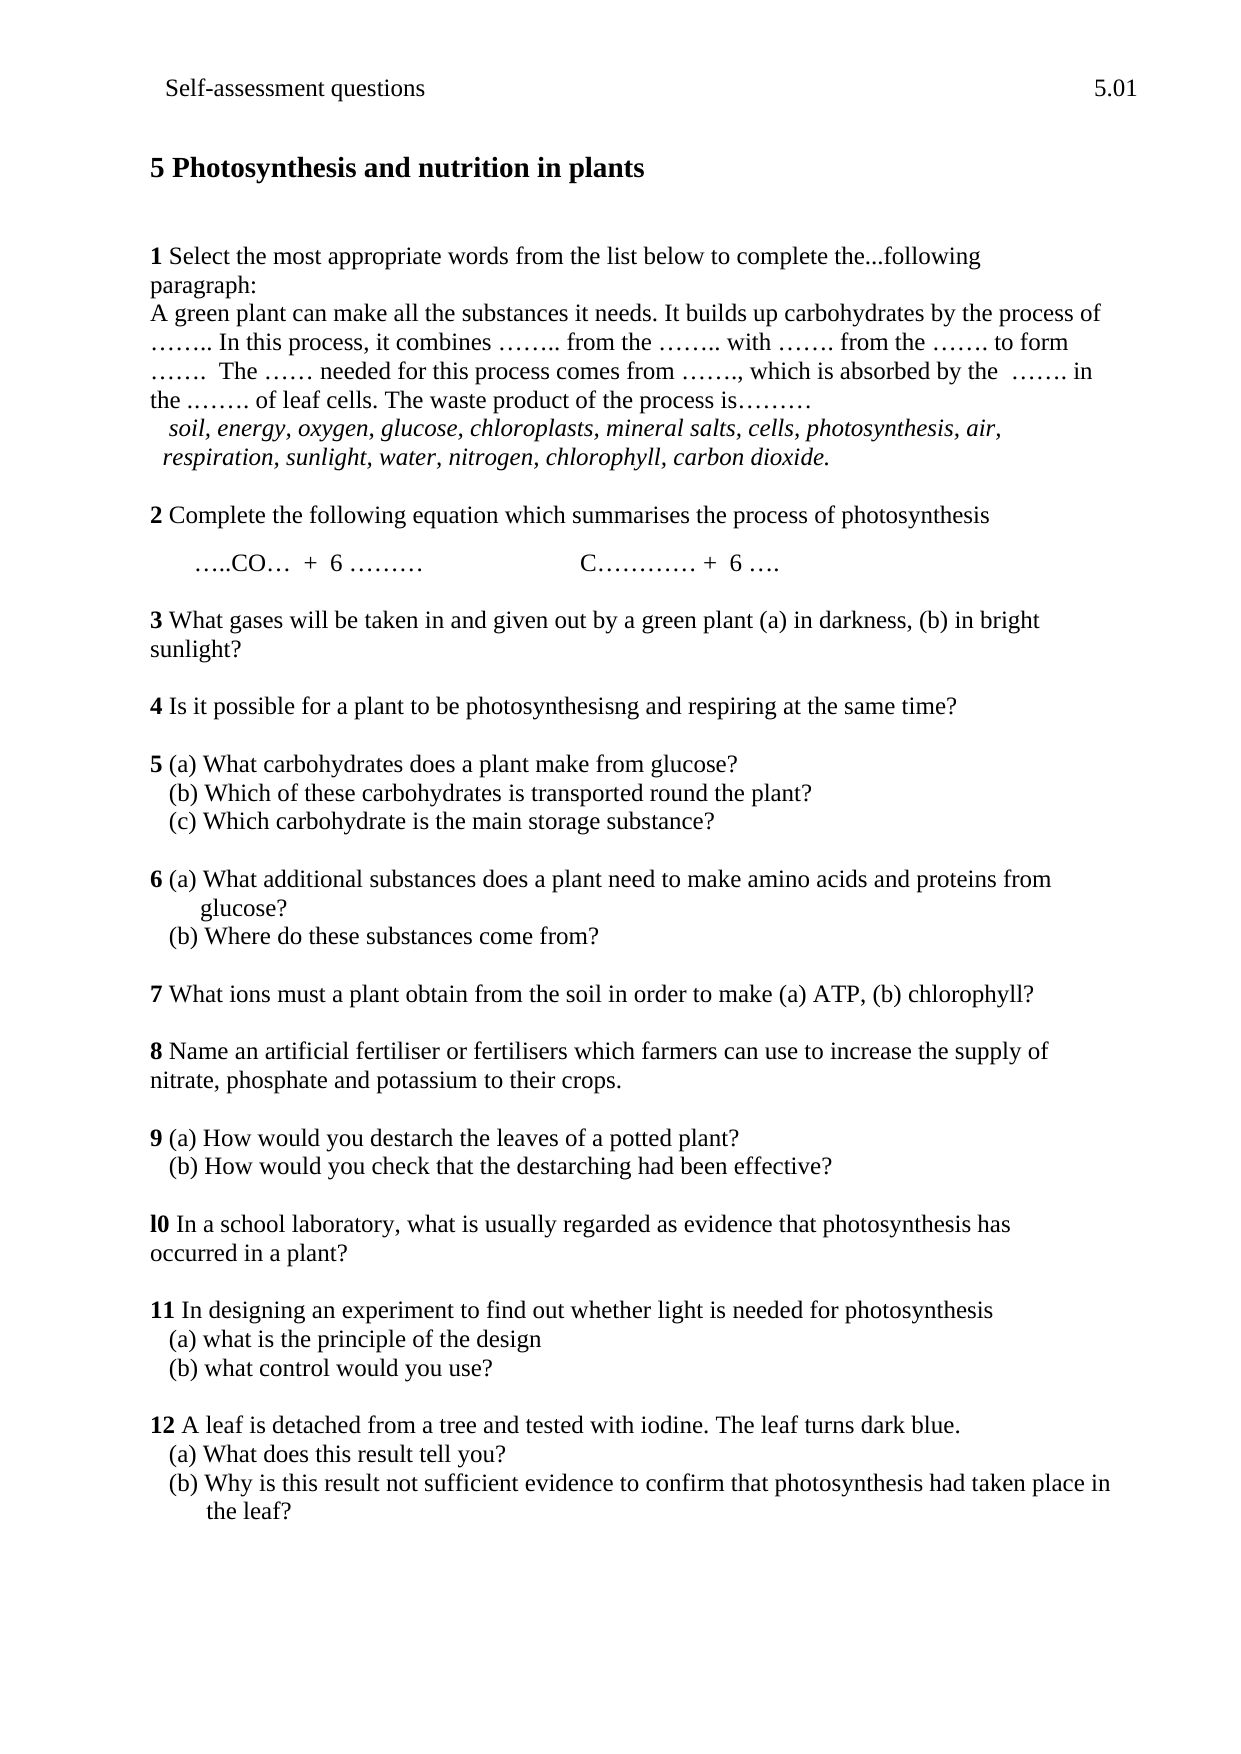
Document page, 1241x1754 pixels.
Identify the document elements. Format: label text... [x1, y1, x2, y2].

text sunlight? [150, 634, 1122, 663]
text (c) Which carbohydrate is the main storage substance? [150, 806, 1122, 835]
text respiration, sunlight, water, nitrogen, chlorophyll, carbon dioxide. [150, 442, 1122, 471]
text 2 Complete the following equation which summarises the process of photosynthesis [150, 500, 1122, 528]
text 5 (a) What carbohydrates does a plant make from glucose? [150, 749, 1122, 778]
text (b) Which of these carbohydrates is transported round the plant? [150, 778, 1122, 806]
text 4 Is it possible for a plant to be photosynthesisng and respiring at the same time? [150, 691, 1122, 720]
text A green plant can make all the substances it needs. It builds up carbohydrates by the process of …….. In this process, it combines …….. from the …….. with ……. from the ……. to form ……. The …… needed for this process comes from ……., which is absorbed by the ……. in the .……. of leaf cells. The waste product of the process is……… [150, 298, 1122, 413]
text 1 Select the most appropriate words from the list below to complete the...following [150, 241, 1122, 270]
text occurred in a plant? [150, 1238, 1122, 1266]
text 9 (a) How would you destarch the leaves of a potted plant? [150, 1123, 1122, 1151]
text paragraph: [150, 270, 1122, 298]
text 6 (a) What additional substances does a plant need to make amino acids and proteins from [150, 864, 1122, 893]
text (a) What does this result tell you? [150, 1439, 1122, 1468]
text 8 Name an artificial fertiliser or fertilisers which farmers can use to increase the supply of [150, 1036, 1122, 1065]
text 11 In designing an experiment to find out whether light is needed for photosynthesis [150, 1295, 1122, 1324]
text glucose? [150, 893, 1122, 921]
text the leaf? [150, 1496, 1122, 1525]
text 7 What ions must a plant obtain from the soil in order to make (a) ATP, (b) chlorophyll? [150, 979, 1122, 1008]
text (b) Where do these substances come from? [150, 921, 1122, 950]
text (b) Why is this result not sufficient evidence to confirm that photosynthesis had taken place in [150, 1468, 1122, 1496]
text soil, energy, oxygen, glucose, chloroplasts, mineral salts, cells, photosynthesis, air, [150, 413, 1122, 442]
text 3 What gases will be taken in and given out by a green plant (a) in darkness, (b) in bright [150, 605, 1122, 634]
text (a) what is the principle of the design [150, 1324, 1122, 1353]
text (b) How would you check that the destarching had been effective? [150, 1151, 1122, 1180]
text 5 Photosynthesis and nutrition in plants [150, 150, 1122, 183]
text l0 In a school laboratory, what is usually regarded as evidence that photosynthesis has [150, 1209, 1122, 1238]
text nitrate, phosphate and potassium to their crops. [150, 1065, 1122, 1094]
text …..CO… + 6 ……… C………… + 6 …. [150, 548, 1122, 576]
text 12 A leaf is detached from a tree and tested with iodine. The leaf turns dark blue. [150, 1410, 1122, 1439]
text (b) what control would you use? [150, 1353, 1122, 1381]
